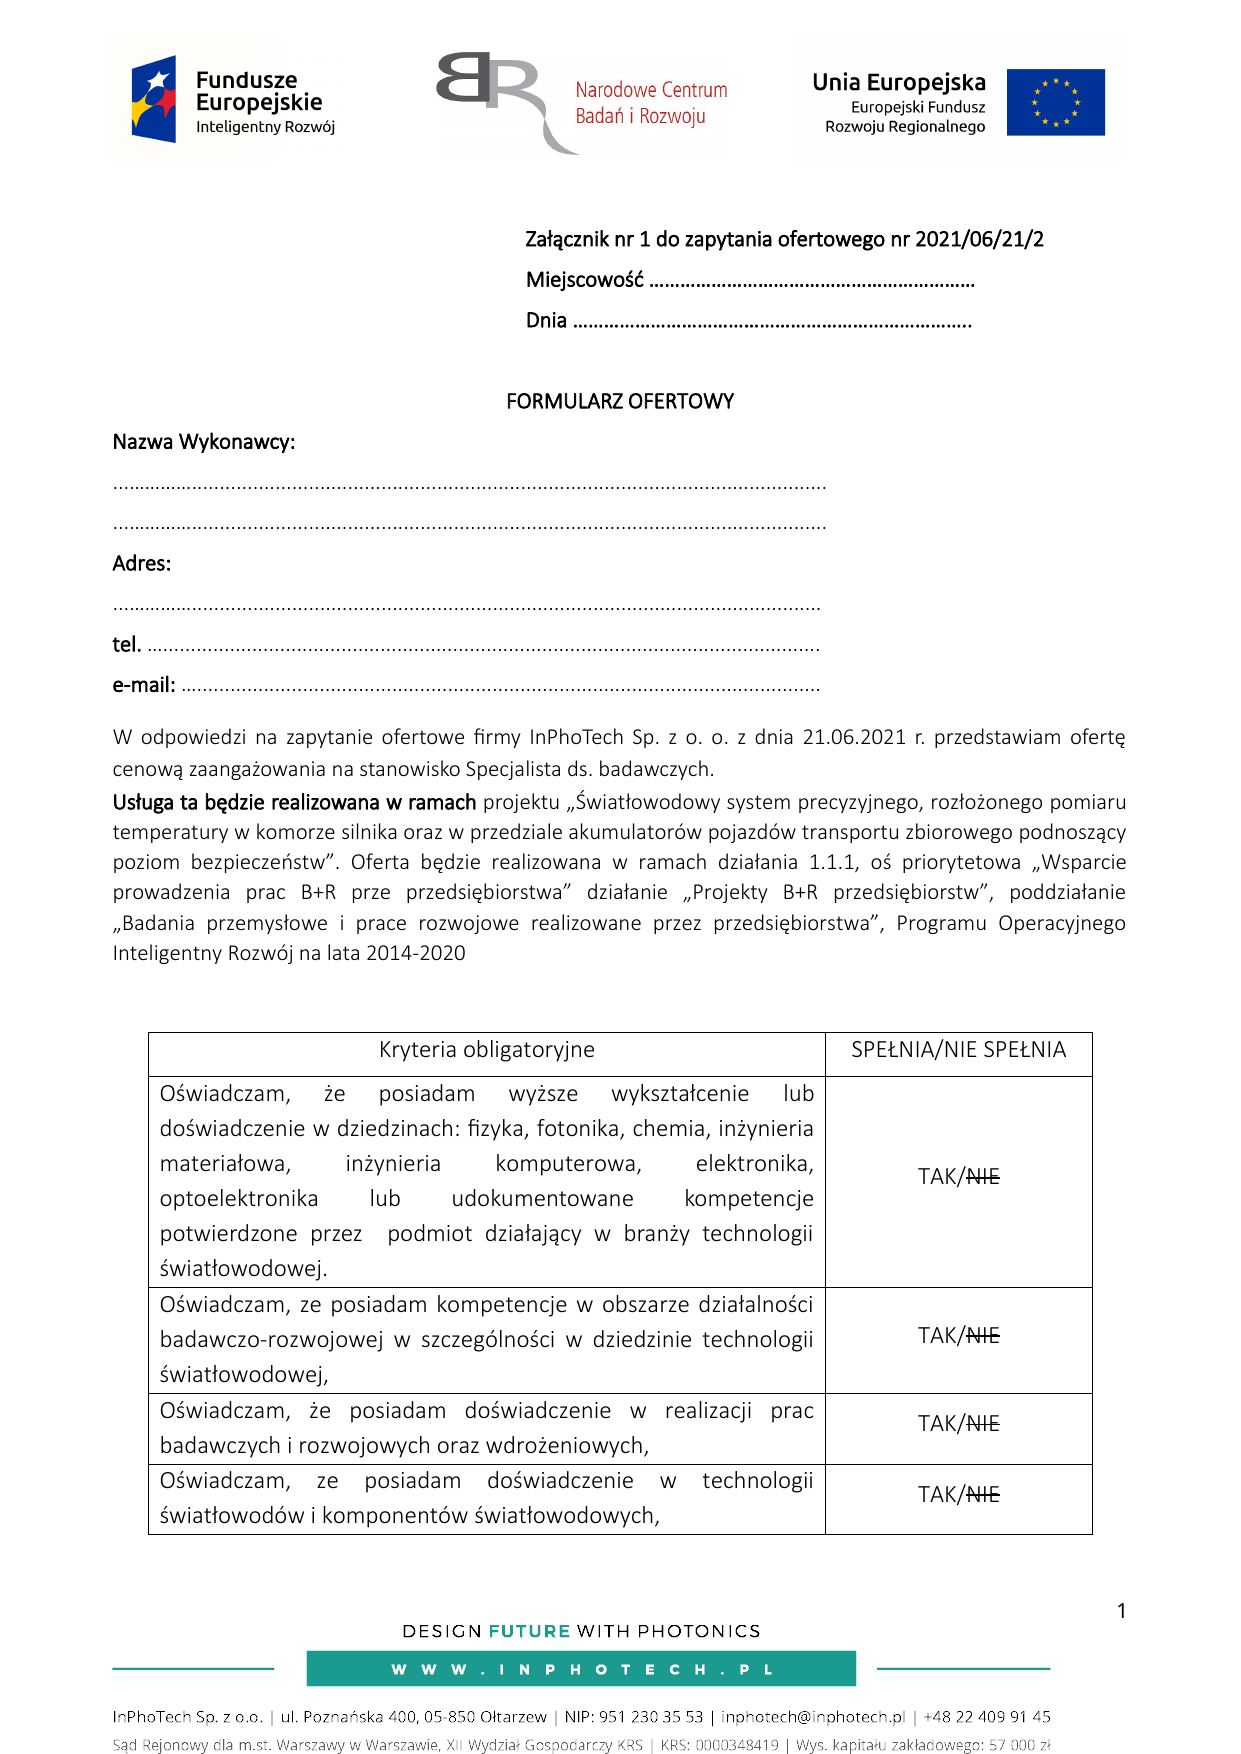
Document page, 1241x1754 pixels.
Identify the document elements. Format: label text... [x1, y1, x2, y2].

picture [112, 1625, 1051, 1754]
text W odpowiedzi na zapytanie ofertowe firmy InPhoTech Sp. z o. o. z dnia 21.06.2021 r. przedstawiam ofertę cenową zaangażowania na stanowisko Specjalista ds. badawczych. [112, 722, 1128, 783]
table_cell TAK/NIE [826, 1465, 1092, 1534]
table_header SPEŁNIA/NIE SPEŁNIA [826, 1033, 1092, 1076]
picture [792, 33, 1127, 166]
text ...………….................................................................................................................. [112, 467, 1128, 495]
table_cell Oświadczam, że posiadam wyższe wykształcenie lub doświadczenie w dziedzinach: fizyka, fotonika, chemia, inżynieria materiałowa, inżynieria komputerowa, elektronika, optoelektronika lub udokumentowane kompetencje potwierdzone przez podmiot działający w branży technologii światłowodowej. [149, 1077, 825, 1287]
text Usługa ta będzie realizowana w ramach projektu „Światłowodowy system precyzyjnego, rozłożonego pomiaru temperatury w komorze silnika oraz w przedziale akumulatorów pojazdów transportu zbiorowego podnoszący poziom bezpieczeństw”. Oferta będzie realizowana w ramach działania 1.1.1, oś priorytetowa „Wsparcie prowadzenia prac B+R prze przedsiębiorstwa” działanie „Projekty B+R przedsiębiorstw”, poddziałanie „Badania przemysłowe i prace rozwojowe realizowane przez przedsiębiorstwa”, Programu Operacyjnego Inteligentny Rozwój na lata 2014-2020 [112, 787, 1128, 878]
table_header Kryteria obligatoryjne [149, 1033, 825, 1076]
picture [436, 52, 728, 155]
table_cell TAK/NIE [826, 1288, 1092, 1393]
table_cell Oświadczam, ze posiadam doświadczenie w technologii światłowodów i komponentów światłowodowych, [149, 1465, 825, 1534]
text ...…………................................................................................................................. [112, 588, 1128, 616]
picture [110, 33, 356, 165]
text Miejscowość ……………………………………………………… [526, 264, 1128, 292]
table_cell Oświadczam, ze posiadam kompetencje w obszarze działalności badawczo-rozwojowej w szczególności w dziedzinie technologii światłowodowej, [149, 1288, 825, 1393]
text tel. …...................................................................................................................... [112, 629, 1128, 657]
text ...………….................................................................................................................. [112, 507, 1128, 535]
text FORMULARZ OFERTOWY [112, 386, 1128, 414]
text Adres: [112, 548, 1128, 576]
table_cell Oświadczam, że posiadam doświadczenie w realizacji prac badawczych i rozwojowych oraz wdrożeniowych, [149, 1394, 825, 1463]
table_cell TAK/NIE [826, 1394, 1092, 1463]
table_cell TAK/NIE [826, 1077, 1092, 1287]
text Dnia ………………………………………………………………….. [526, 305, 1128, 333]
text Nazwa Wykonawcy: [112, 426, 1128, 454]
text e-mail: …................................................................................................................ [112, 669, 1128, 697]
text Załącznik nr 1 do zapytania ofertowego nr 2021/06/21/2 [526, 224, 1128, 252]
